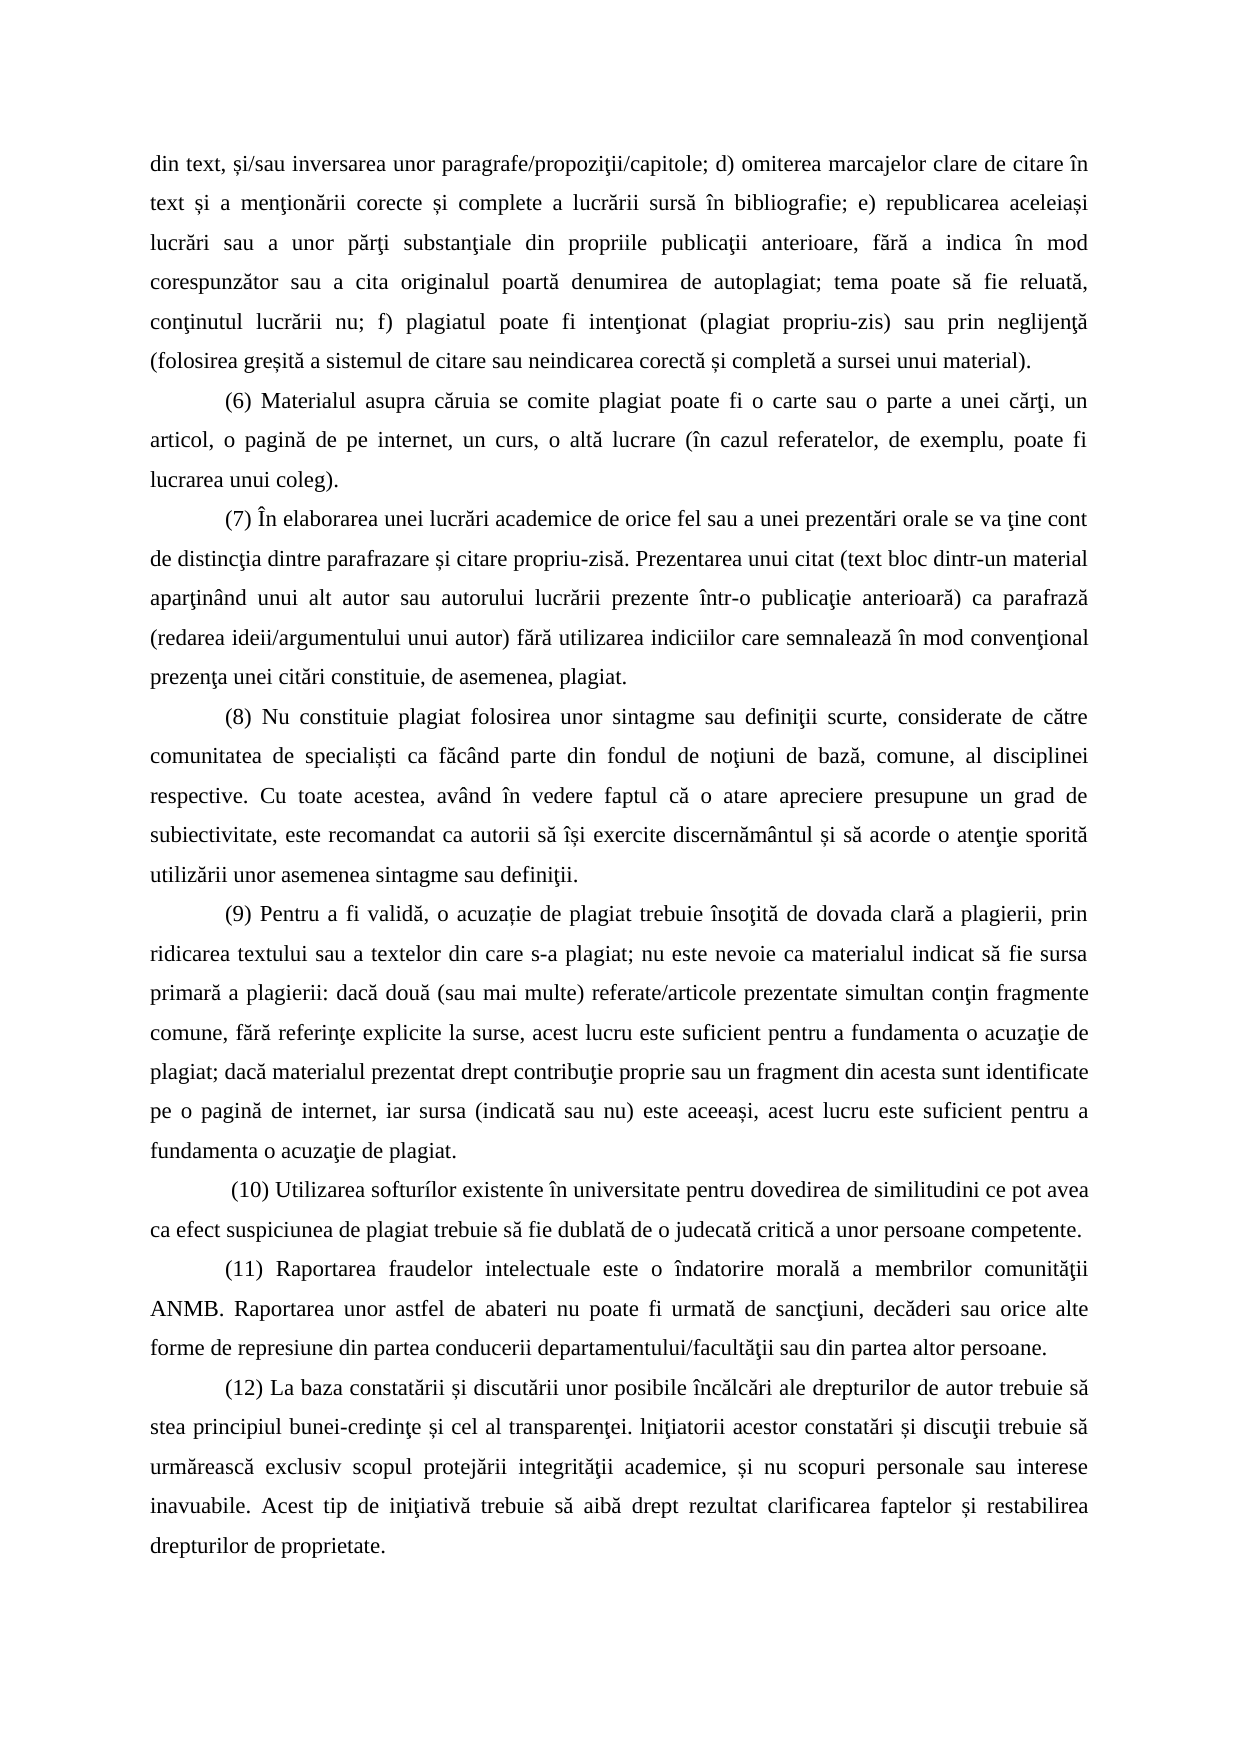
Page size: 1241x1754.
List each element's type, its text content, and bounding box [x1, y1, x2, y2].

text (6) Materialul asupra căruia se comite plagiat poate fi o carte sau o parte a unei cărţi, un articol, o pagină de pe internet, un curs, o altă lucrare (în cazul referatelor, de exemplu, poate fi lucrarea unui coleg). [150, 387, 1090, 492]
text (8) Nu constituie plagiat folosirea unor sintagme sau definiţii scurte, considerate de către comunitatea de specialiști ca făcând parte din fondul de noţiuni de bază, comune, al disciplinei respective. Cu toate acestea, având în vedere faptul că o atare apreciere presupune un grad de subiectivitate, este recomandat ca autorii să își exercite discernământul și să acorde o atenţie sporită utilizării unor asemenea sintagme sau definiţii. [150, 703, 1090, 887]
text (11) Raportarea fraudelor intelectuale este o îndatorire morală a membrilor comunităţii ANMB. Raportarea unor astfel de abateri nu poate fi urmată de sancţiuni, decăderi sau orice alte forme de represiune din partea conducerii departamentului/facultăţii sau din partea altor persoane. [150, 1255, 1090, 1361]
text (9) Pentru a fi validă, o acuzație de plagiat trebuie însoţită de dovada clară a plagierii, prin ridicarea textului sau a textelor din care s-a plagiat; nu este nevoie ca materialul indicat să fie sursa primară a plagierii: dacă două (sau mai multe) referate/articole prezentate simultan conţin fragmente comune, fără referinţe explicite la surse, acest lucru este suficient pentru a fundamenta o acuzaţie de plagiat; dacă materialul prezentat drept contribuţie proprie sau un fragment din acesta sunt identificate pe o pagină de internet, iar sursa (indicată sau nu) este aceeași, acest lucru este suficient pentru a fundamenta o acuzaţie de plagiat. [150, 900, 1090, 1163]
text (12) La baza constatării și discutării unor posibile încălcări ale drepturilor de autor trebuie să stea principiul bunei-credinţe și cel al transparenţei. lniţiatorii acestor constatări și discuţii trebuie să urmărească exclusiv scopul protejării integrităţii academice, și nu scopuri personale sau interese inavuabile. Acest tip de iniţiativă trebuie să aibă drept rezultat clarificarea faptelor și restabilirea drepturilor de proprietate. [150, 1374, 1090, 1558]
text (10) Utilizarea softurílor existente în universitate pentru dovedirea de similitudini ce pot avea ca efect suspiciunea de plagiat trebuie să fie dublată de o judecată critică a unor persoane competente. [150, 1176, 1090, 1242]
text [150, 150, 1090, 374]
text (7) În elaborarea unei lucrări academice de orice fel sau a unei prezentări orale se va ţine cont de distincţia dintre parafrazare și citare propriu-zisă. Prezentarea unui citat (text bloc dintr-un material aparţinând unui alt autor sau autorului lucrării prezente într-o publicaţie anterioară) ca parafrază (redarea ideii/argumentului unui autor) fără utilizarea indiciilor care semnalează în mod convenţional prezenţa unei citări constituie, de asemenea, plagiat. [150, 505, 1090, 689]
